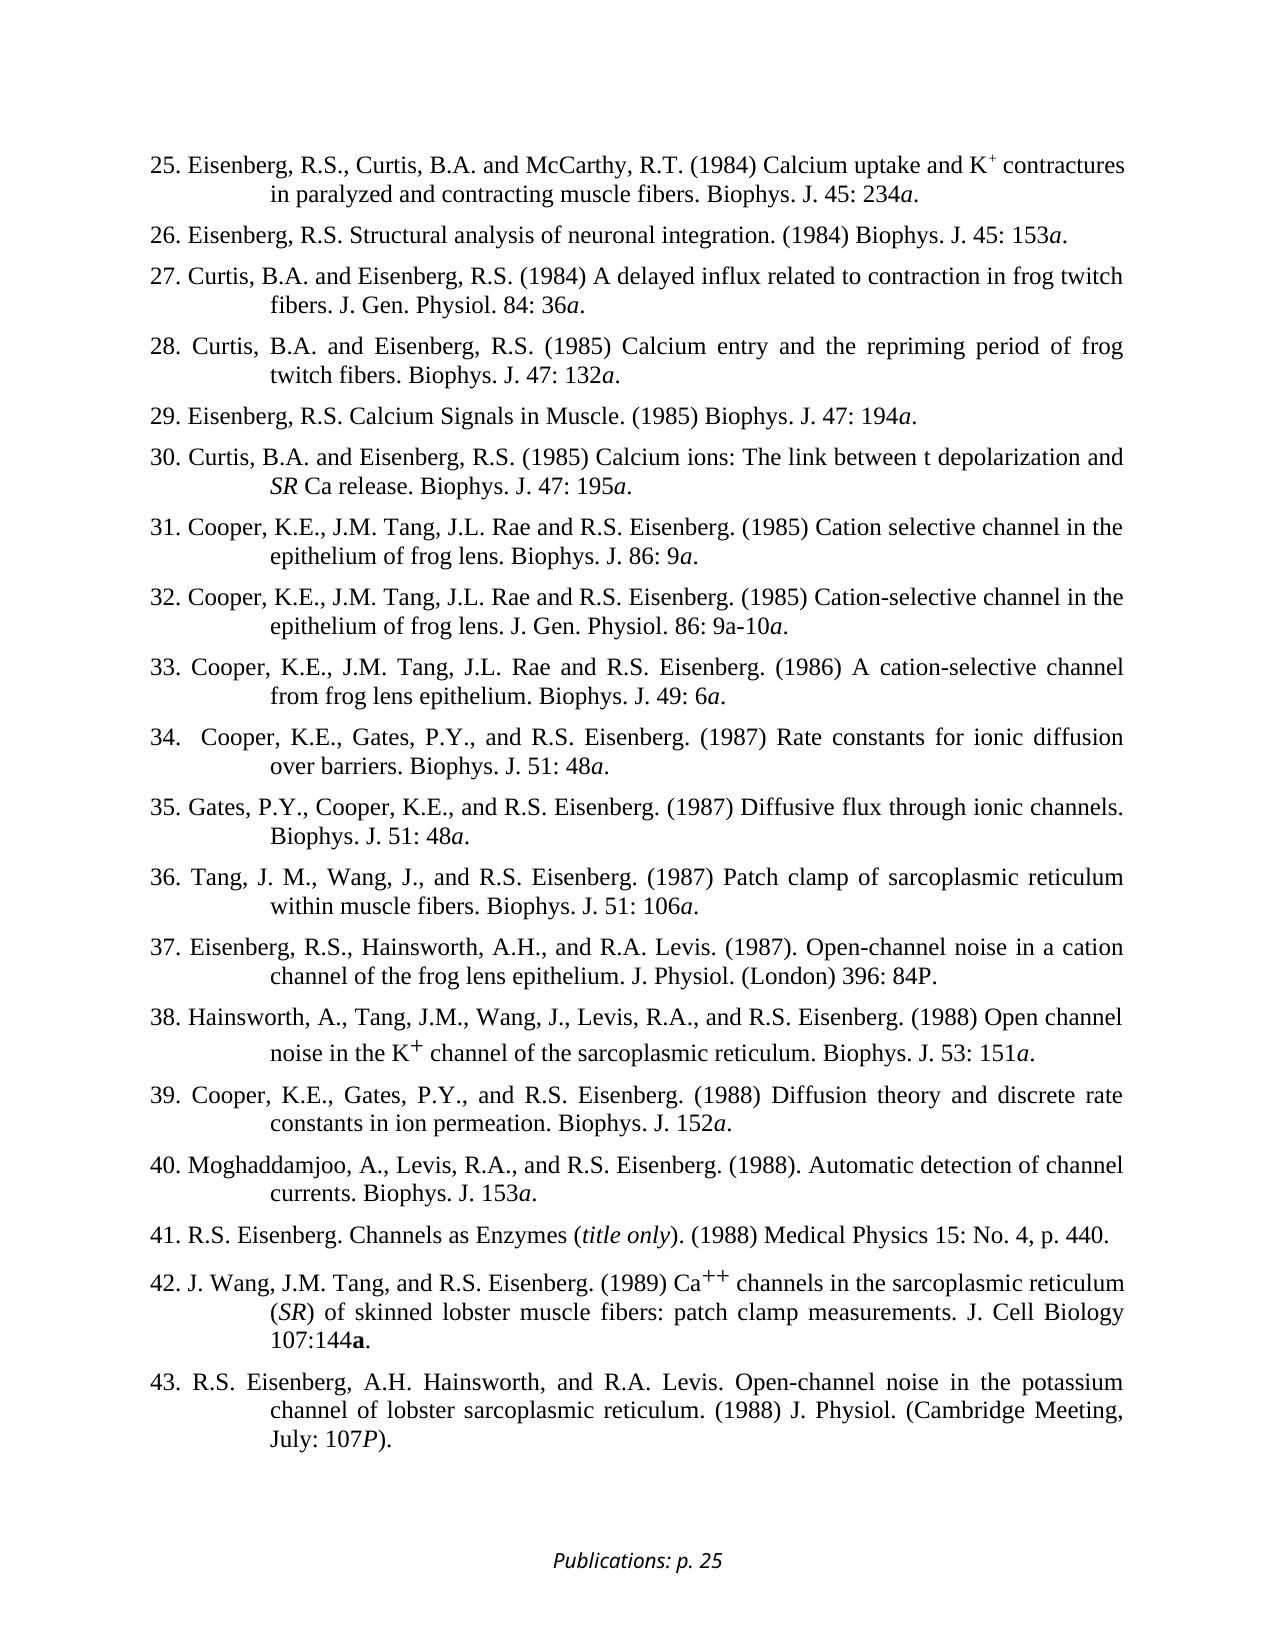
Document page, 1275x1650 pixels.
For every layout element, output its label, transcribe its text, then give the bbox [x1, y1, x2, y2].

text 40. Moghaddamjoo, A., Levis, R.A., and R.S. Eisenberg. (1988). Automatic detection of channel currents. Biophys. J. 153a. [150, 1150, 1125, 1207]
text 26. Eisenberg, R.S. Structural analysis of neuronal integration. (1984) Biophys. J. 45: 153a. [150, 220, 1125, 249]
text 34. Cooper, K.E., Gates, P.Y., and R.S. Eisenberg. (1987) Rate constants for ionic diffusion over barriers. Biophys. J. 51: 48a. [150, 722, 1125, 780]
text 36. Tang, J. M., Wang, J., and R.S. Eisenberg. (1987) Patch clamp of sarcoplasmic reticulum within muscle fibers. Biophys. J. 51: 106a. [150, 862, 1125, 920]
text 31. Cooper, K.E., J.M. Tang, J.L. Rae and R.S. Eisenberg. (1985) Cation selective channel in the epithelium of frog lens. Biophys. J. 86: 9a. [150, 512, 1125, 570]
text 30. Curtis, B.A. and Eisenberg, R.S. (1985) Calcium ions: The link between t depolarization and SR Ca release. Biophys. J. 47: 195a. [150, 442, 1125, 500]
text 35. Gates, P.Y., Cooper, K.E., and R.S. Eisenberg. (1987) Diffusive flux through ionic channels. Biophys. J. 51: 48a. [150, 792, 1125, 850]
text 27. Curtis, B.A. and Eisenberg, R.S. (1984) A delayed influx related to contraction in frog twitch fibers. J. Gen. Physiol. 84: 36a. [150, 261, 1125, 319]
text 39. Cooper, K.E., Gates, P.Y., and R.S. Eisenberg. (1988) Diffusion theory and discrete rate constants in ion permeation. Biophys. J. 152a. [150, 1080, 1125, 1137]
text 33. Cooper, K.E., J.M. Tang, J.L. Rae and R.S. Eisenberg. (1986) A cation-selective channel from frog lens epithelium. Biophys. J. 49: 6a. [150, 652, 1125, 710]
text 29. Eisenberg, R.S. Calcium Signals in Muscle. (1985) Biophys. J. 47: 194a. [150, 401, 1125, 430]
text 25. Eisenberg, R.S., Curtis, B.A. and McCarthy, R.T. (1984) Calcium uptake and K+ contractures in paralyzed and contracting muscle fibers. Biophys. J. 45: 234a. [150, 150, 1125, 207]
text 43. R.S. Eisenberg, A.H. Hainsworth, and R.A. Levis. Open-channel noise in the potassium channel of lobster sarcoplasmic reticulum. (1988) J. Physiol. (Cambridge Meeting, July: 107P). [150, 1367, 1125, 1453]
text 41. R.S. Eisenberg. Channels as Enzymes (title only). (1988) Medical Physics 15: No. 4, p. 440. [150, 1220, 1125, 1248]
text 28. Curtis, B.A. and Eisenberg, R.S. (1985) Calcium entry and the repriming period of frog twitch fibers. Biophys. J. 47: 132a. [150, 331, 1125, 389]
text 37. Eisenberg, R.S., Hainsworth, A.H., and R.A. Levis. (1987). Open-channel noise in a cation channel of the frog lens epithelium. J. Physiol. (London) 396: 84P. [150, 932, 1125, 990]
text 42. J. Wang, J.M. Tang, and R.S. Eisenberg. (1989) Ca++ channels in the sarcoplasmic reticulum (SR) of skinned lobster muscle fibers: patch clamp measurements. J. Cell Biology 107:144a. [150, 1261, 1125, 1354]
text 38. Hainsworth, A., Tang, J.M., Wang, J., Levis, R.A., and R.S. Eisenberg. (1988) Open channel noise in the K+ channel of the sarcoplasmic reticulum. Biophys. J. 53: 151a. [150, 1002, 1125, 1067]
text 32. Cooper, K.E., J.M. Tang, J.L. Rae and R.S. Eisenberg. (1985) Cation-selective channel in the epithelium of frog lens. J. Gen. Physiol. 86: 9a-10a. [150, 582, 1125, 640]
